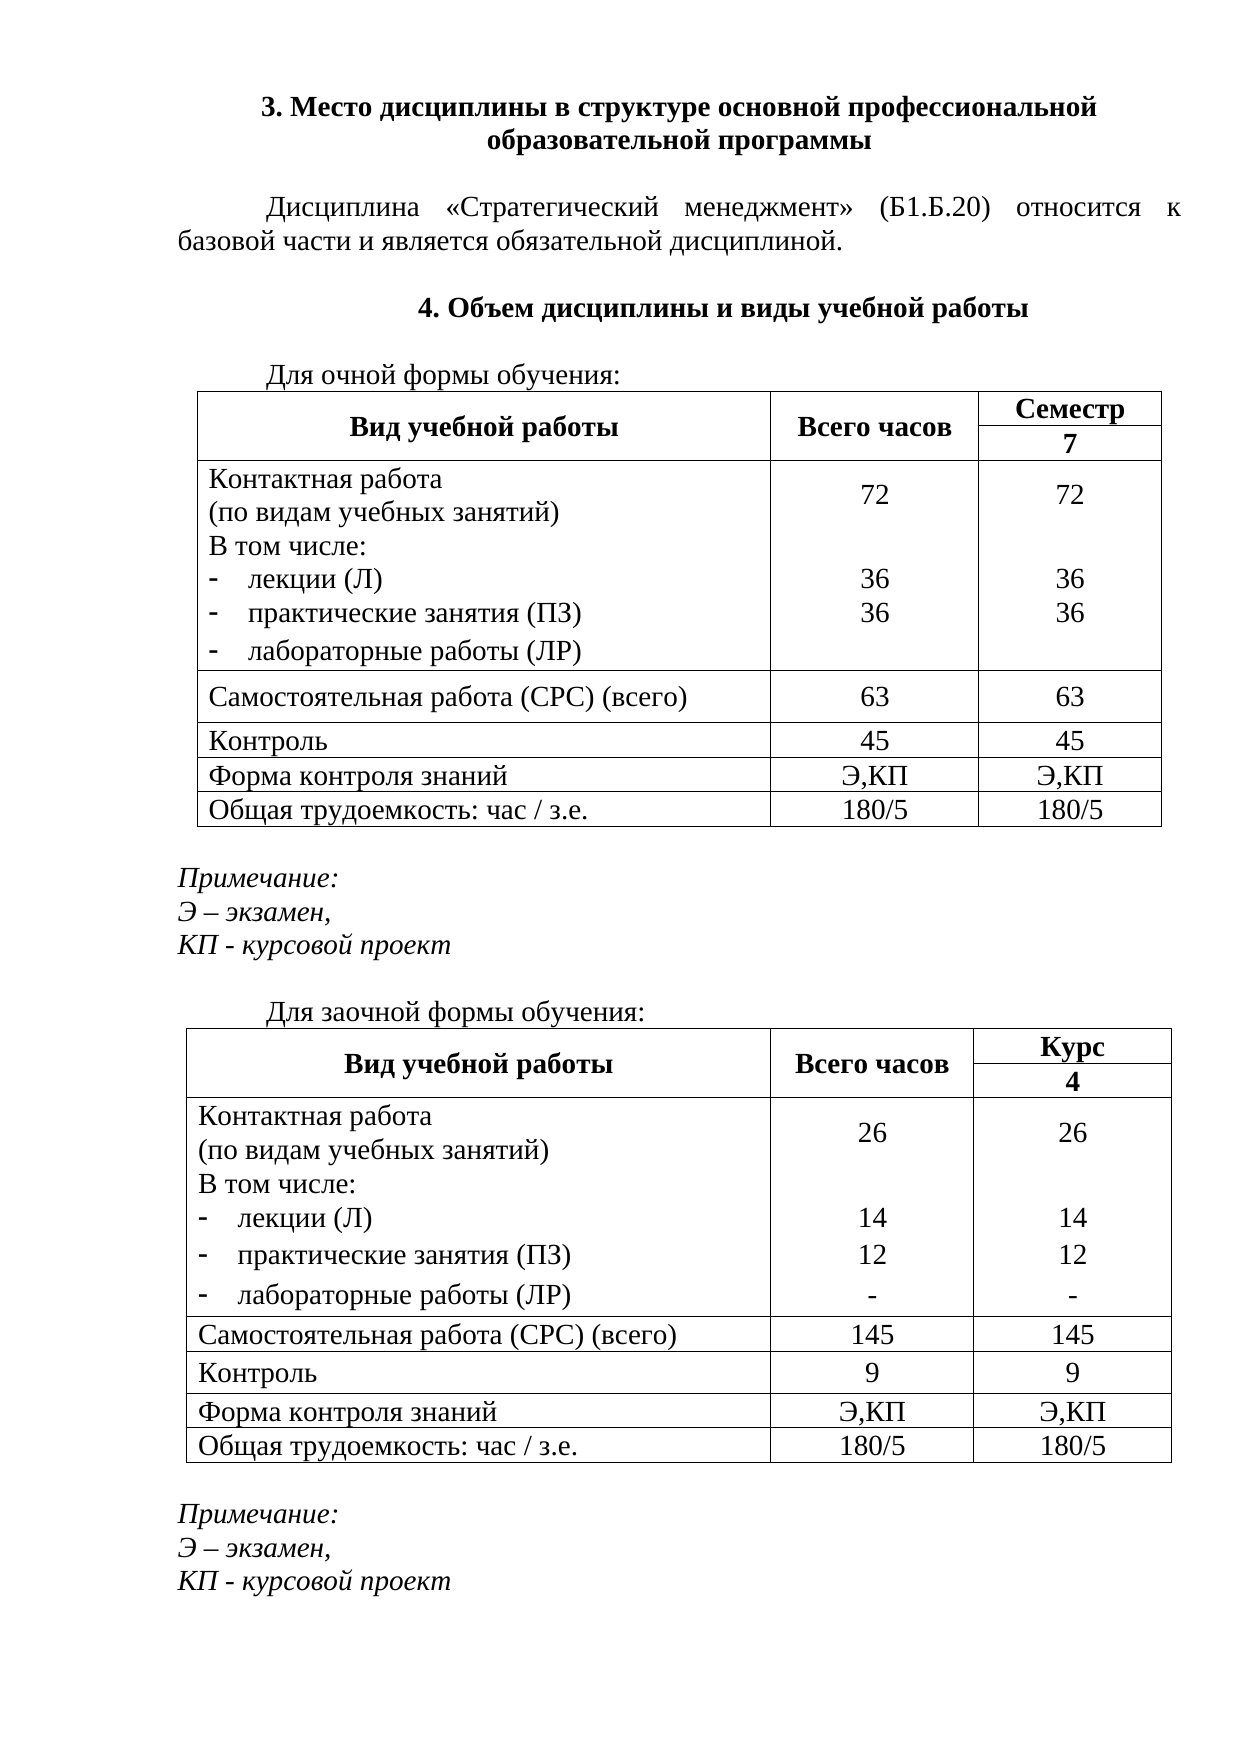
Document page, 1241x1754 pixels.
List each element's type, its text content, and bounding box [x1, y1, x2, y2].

table_cell 36 [771, 528, 978, 595]
table_cell [771, 629, 978, 670]
table_cell 145 [771, 1317, 973, 1351]
table_cell 7 [979, 426, 1161, 460]
text КП - курсовой проект [177, 927, 1181, 961]
text Для очной формы обучения: [177, 357, 1181, 391]
table_cell Контактная работа (по видам учебных занятий) [187, 1098, 770, 1165]
table_cell Самостоятельная работа (СРС) (всего) [198, 671, 770, 722]
table_cell 45 [979, 723, 1161, 757]
table_cell Э,КП [974, 1394, 1171, 1427]
text Э – экзамен, [177, 1530, 1181, 1563]
table_cell Контроль [198, 723, 770, 757]
table_cell практические занятия (ПЗ) [198, 595, 770, 629]
table_cell 145 [974, 1317, 1171, 1351]
text Примечание: [177, 860, 1181, 894]
table_cell 180/5 [979, 792, 1161, 826]
text 4. Объем дисциплины и виды учебной работы [177, 290, 1181, 323]
table_cell Общая трудоемкость: час / з.е. [198, 792, 770, 826]
table_cell 26 [974, 1098, 1171, 1165]
table_cell 45 [771, 723, 978, 757]
table_cell практические занятия (ПЗ) [187, 1235, 770, 1272]
table_cell 72 [979, 461, 1161, 528]
table_cell 36 [771, 595, 978, 629]
table_cell 4 [974, 1064, 1171, 1097]
table_cell Контактная работа (по видам учебных занятий) [198, 461, 770, 528]
table_cell 36 [979, 528, 1161, 595]
table_cell 63 [771, 671, 978, 722]
table_cell Э,КП [979, 758, 1161, 791]
table_cell лабораторные работы (ЛР) [187, 1273, 770, 1316]
table_cell [979, 629, 1161, 670]
table_cell В том числе: лекции (Л) [187, 1165, 770, 1235]
table_cell Общая трудоемкость: час / з.е. [187, 1428, 770, 1462]
table_cell Э,КП [771, 758, 978, 791]
table_cell 63 [979, 671, 1161, 722]
text Э – экзамен, [177, 894, 1181, 927]
table_cell Самостоятельная работа (СРС) (всего) [187, 1317, 770, 1351]
table_cell 180/5 [771, 1428, 973, 1462]
table_cell 26 [771, 1098, 973, 1165]
table_cell 12 [974, 1235, 1171, 1272]
table_header Вид учебной работы [187, 1029, 770, 1097]
table_cell 12 [771, 1235, 973, 1272]
table_header Курс [974, 1029, 1171, 1063]
text 3. Место дисциплины в структуре основной профессиональной образовательной программы [177, 89, 1181, 156]
table_header Семестр [979, 392, 1161, 425]
table_header Всего часов [771, 1029, 973, 1097]
table_cell Э,КП [771, 1394, 973, 1427]
table_cell Форма контроля знаний [187, 1394, 770, 1427]
table_header Всего часов [771, 392, 978, 460]
table_cell 180/5 [974, 1428, 1171, 1462]
text Дисциплина «Стратегический менеджмент» (Б1.Б.20) относится к базовой части и является обязательной дисциплиной. [177, 189, 1181, 256]
table_cell - [974, 1273, 1171, 1316]
table_cell 72 [771, 461, 978, 528]
table_cell Контроль [187, 1352, 770, 1393]
table_cell 9 [974, 1352, 1171, 1393]
table_cell Форма контроля знаний [198, 758, 770, 791]
text КП - курсовой проект [177, 1563, 1181, 1597]
text Для заочной формы обучения: [177, 994, 1181, 1028]
table_cell В том числе: лекции (Л) [198, 528, 770, 595]
table_cell 9 [771, 1352, 973, 1393]
table_cell 14 [771, 1165, 973, 1235]
table_cell 36 [979, 595, 1161, 629]
table_cell лабораторные работы (ЛР) [198, 629, 770, 670]
table_cell 14 [974, 1165, 1171, 1235]
table_cell 180/5 [771, 792, 978, 826]
table_header Вид учебной работы [198, 392, 770, 460]
text Примечание: [177, 1496, 1181, 1530]
table_cell - [771, 1273, 973, 1316]
